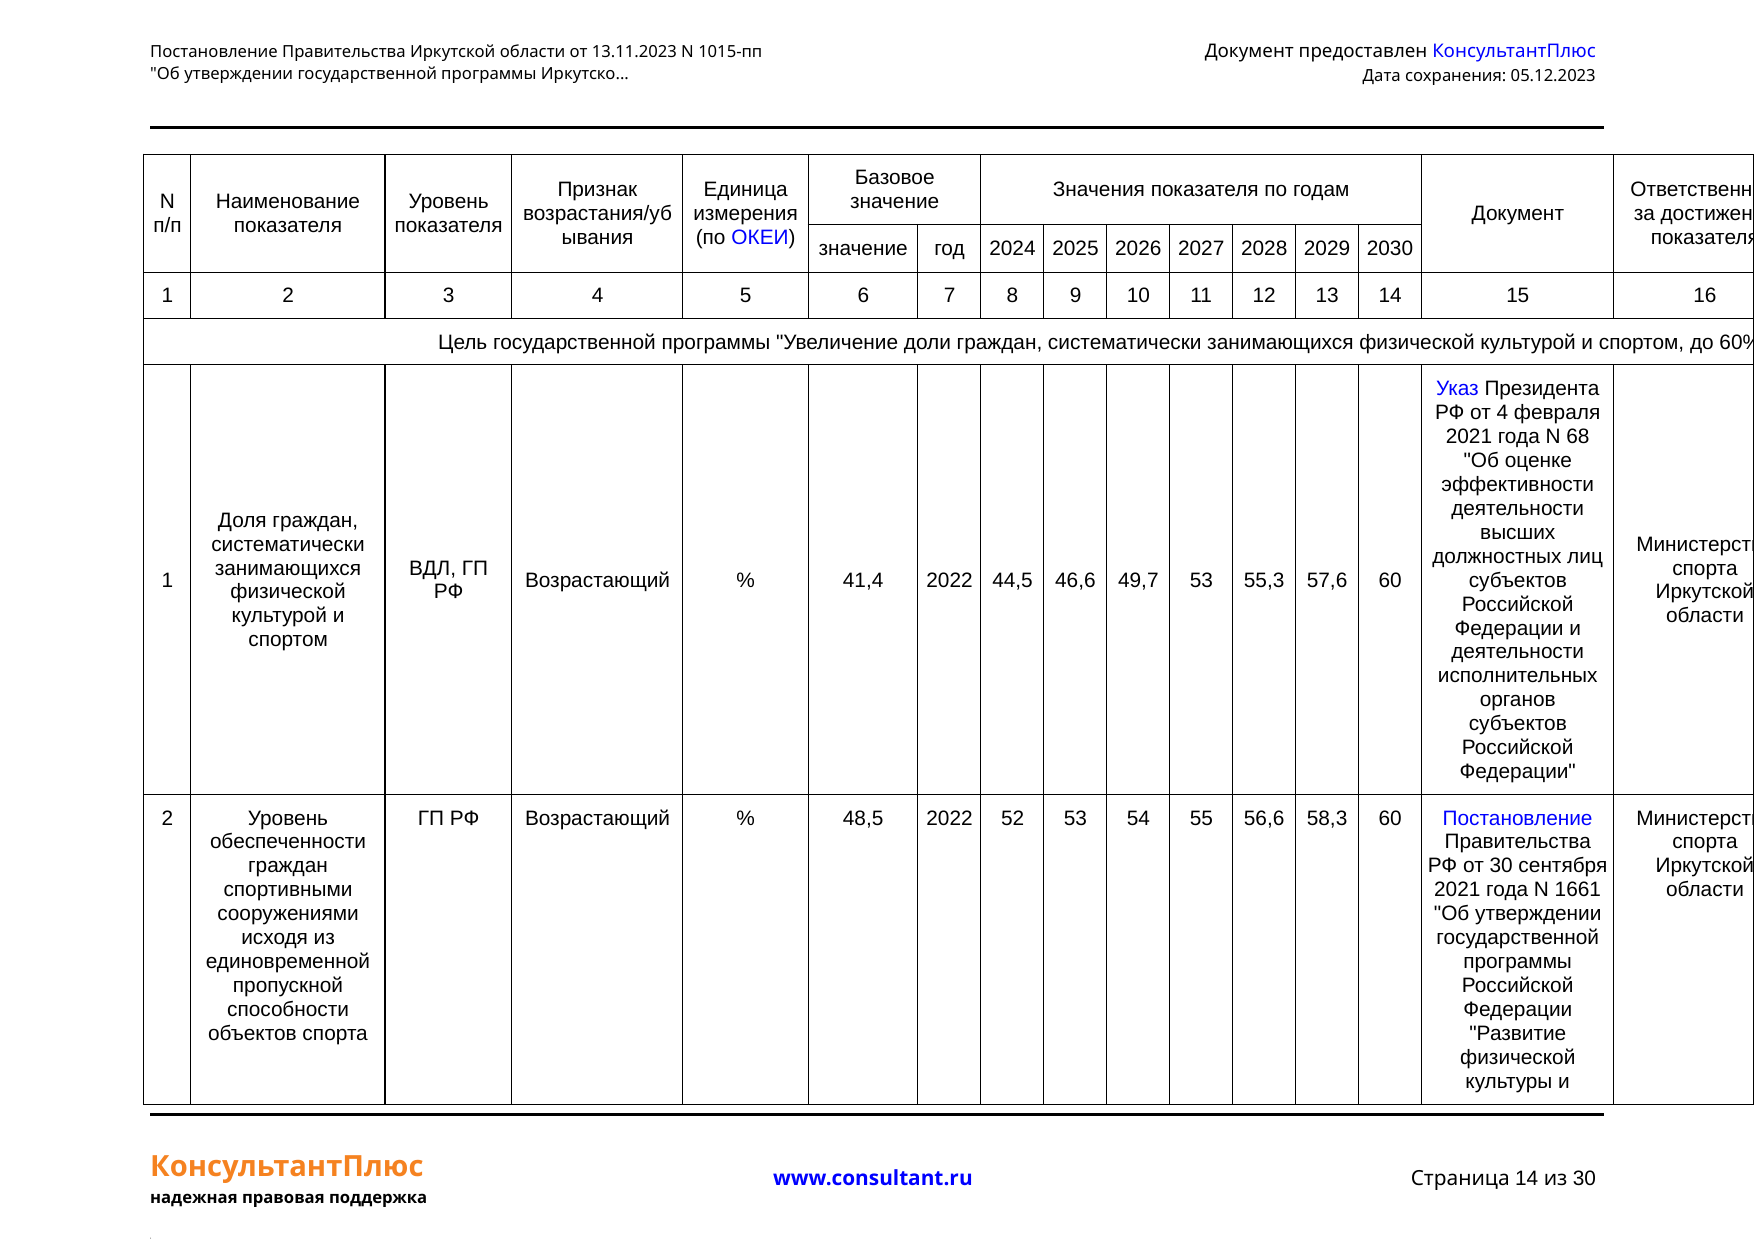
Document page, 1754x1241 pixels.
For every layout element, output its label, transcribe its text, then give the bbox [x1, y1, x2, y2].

table_cell 54 [1107, 795, 1169, 1103]
table_cell 2024 [981, 225, 1043, 272]
table_header Признак возрастания/убывания [512, 155, 682, 272]
table_cell Цель государственной программы "Увеличение доли граждан, систематически занимающихся физической культурой и спортом, до 60% к 2030 году" [144, 319, 1753, 364]
table_cell 2026 [1107, 225, 1169, 272]
table_cell 6 [809, 273, 917, 318]
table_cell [191, 795, 384, 1103]
table_cell Министерство спорта Иркутской области [1614, 365, 1753, 794]
table_cell 2022 [918, 795, 980, 1103]
table_cell 44,5 [981, 365, 1043, 794]
table_cell 5 [683, 273, 808, 318]
table_cell ВДЛ, ГП РФ [386, 365, 511, 794]
table_cell 2027 [1170, 225, 1232, 272]
table_header Наименование показателя [191, 155, 384, 272]
table_cell 13 [1296, 273, 1358, 318]
table_cell 9 [1044, 273, 1106, 318]
table_cell 11 [1170, 273, 1232, 318]
table_cell 49,7 [1107, 365, 1169, 794]
table_cell 14 [1359, 273, 1421, 318]
table_cell 7 [918, 273, 980, 318]
table_cell Возрастающий [512, 795, 682, 1103]
table_header Документ [1422, 155, 1613, 272]
table_header Единица измерения (по ОКЕИ) [683, 155, 808, 272]
table_cell 2028 [1233, 225, 1295, 272]
table_cell 55 [1170, 795, 1232, 1103]
table_header Значения показателя по годам [981, 155, 1421, 224]
table_cell 2 [144, 795, 190, 1103]
table_cell 48,5 [809, 795, 917, 1103]
table_cell 58,3 [1296, 795, 1358, 1103]
table_cell 2030 [1359, 225, 1421, 272]
table_cell % [683, 365, 808, 794]
table_cell 60 [1359, 365, 1421, 794]
table_cell 53 [1044, 795, 1106, 1103]
table_cell 2029 [1296, 225, 1358, 272]
table_cell 46,6 [1044, 365, 1106, 794]
table_cell 53 [1170, 365, 1232, 794]
table_cell 60 [1359, 795, 1421, 1103]
table_cell 10 [1107, 273, 1169, 318]
table_header Ответственный за достижение показателя [1614, 155, 1753, 272]
table_cell 2025 [1044, 225, 1106, 272]
table_cell 16 [1614, 273, 1753, 318]
table_cell Доля граждан, систематически занимающихся физической культурой и спортом [191, 365, 384, 794]
table_cell 2022 [918, 365, 980, 794]
table_cell % [683, 795, 808, 1103]
table_header Базовое значение [809, 155, 980, 224]
table_cell 41,4 [809, 365, 917, 794]
table_cell Возрастающий [512, 365, 682, 794]
table_cell 55,3 [1233, 365, 1295, 794]
table_cell 12 [1233, 273, 1295, 318]
table_cell 15 [1422, 273, 1613, 318]
table_cell 1 [144, 365, 190, 794]
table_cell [1614, 795, 1753, 1103]
table_cell 4 [512, 273, 682, 318]
table_cell ГП РФ [386, 795, 511, 1103]
table_cell 56,6 [1233, 795, 1295, 1103]
table_cell 3 [386, 273, 511, 318]
table_header Уровень показателя [386, 155, 511, 272]
table_cell 8 [981, 273, 1043, 318]
table_cell год [918, 225, 980, 272]
table_cell Указ Президента РФ от 4 февраля 2021 года N 68 "Об оценке эффективности деятельности высших должностных лиц субъектов Российской Федерации и деятельности исполнительных органов субъектов Российской Федерации" [1422, 365, 1613, 794]
table_cell 1 [144, 273, 190, 318]
table_cell 57,6 [1296, 365, 1358, 794]
table_cell значение [809, 225, 917, 272]
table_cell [1422, 795, 1613, 1103]
table_cell 52 [981, 795, 1043, 1103]
table_cell 2 [191, 273, 384, 318]
table_header N п/п [144, 155, 190, 272]
